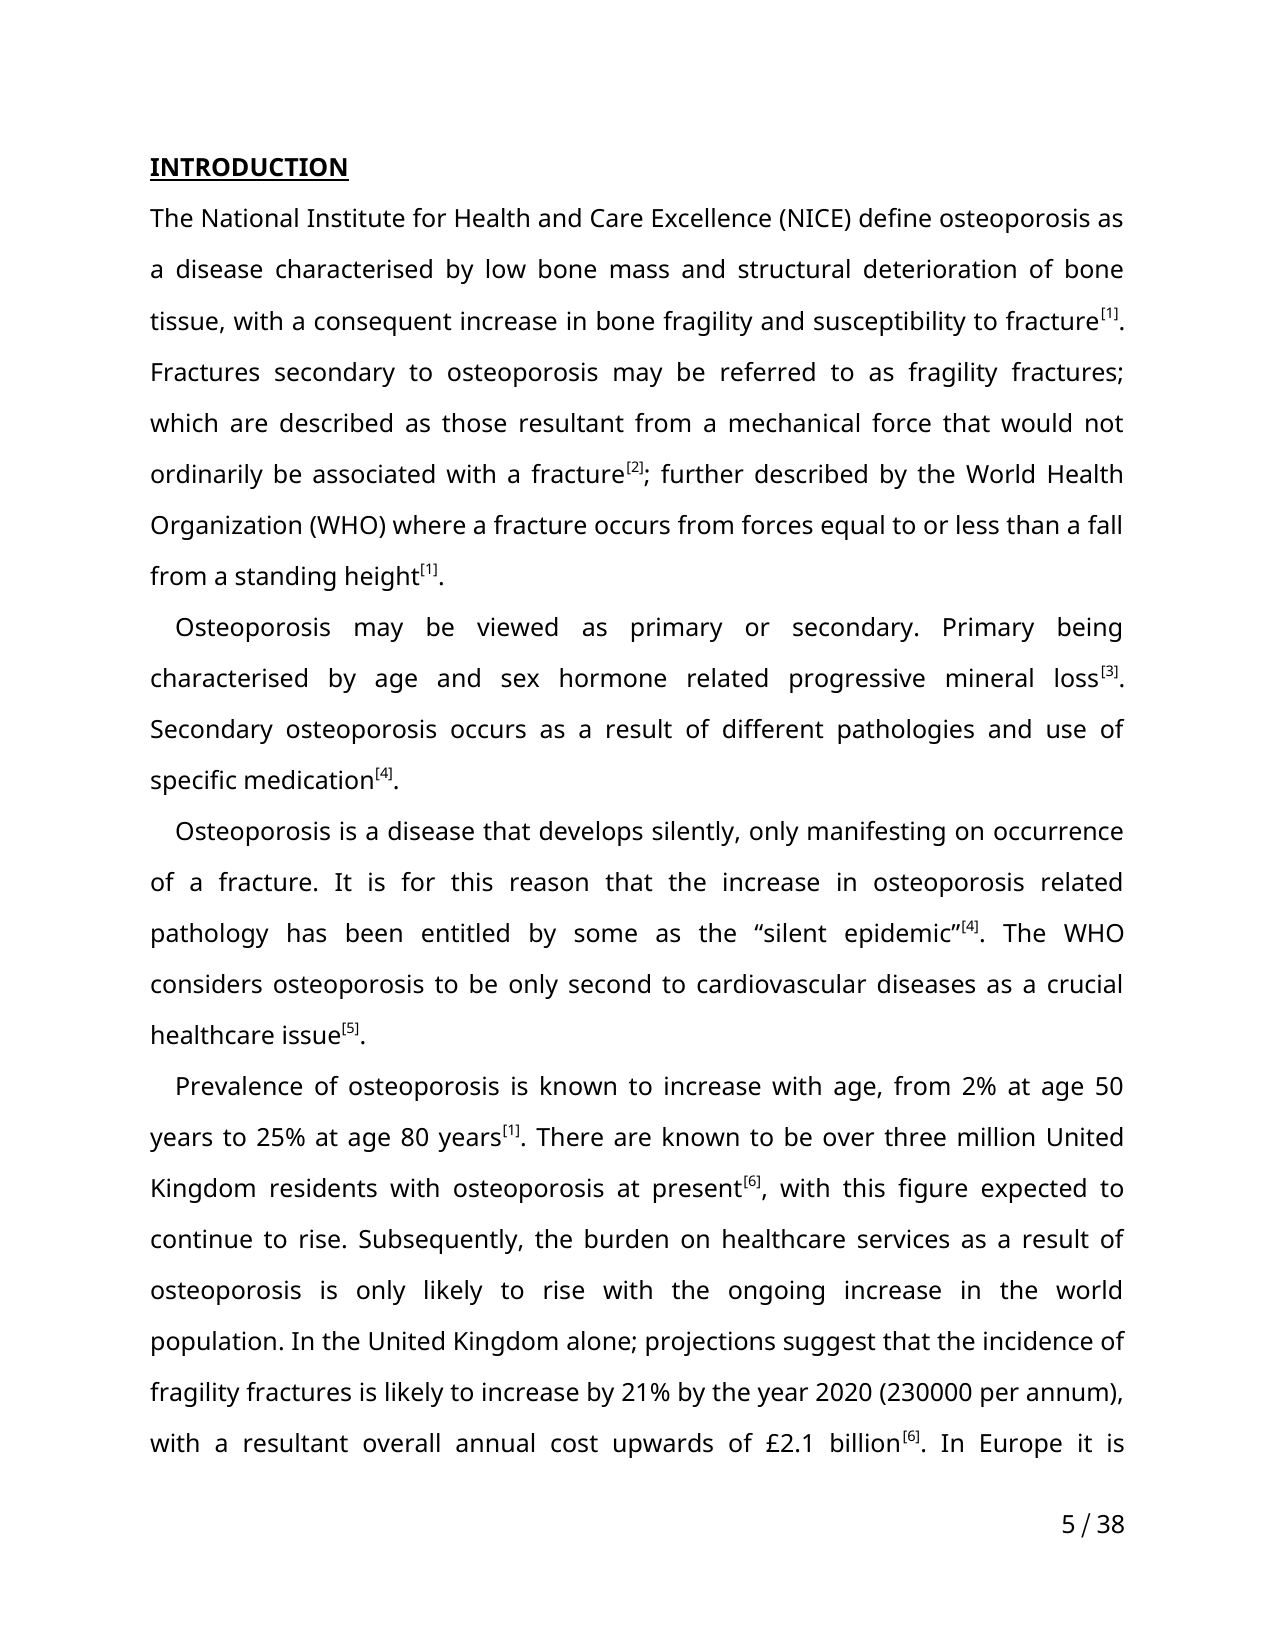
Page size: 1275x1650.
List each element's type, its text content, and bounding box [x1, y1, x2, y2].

text Osteoporosis is a disease that develops silently, only manifesting on occurrence of a fracture. It is for this reason that the increase in osteoporosis related pathology has been entitled by some as the “silent epidemic”[4]. The WHO considers osteoporosis to be only second to cardiovascular diseases as a crucial healthcare issue[5]. [150, 813, 1125, 1052]
text INTRODUCTION [150, 150, 1125, 184]
text Osteoporosis may be viewed as primary or secondary. Primary being characterised by age and sex hormone related progressive mineral loss[3]. Secondary osteoporosis occurs as a result of different pathologies and use of specific medication[4]. [150, 609, 1125, 797]
text The National Institute for Health and Care Excellence (NICE) define osteoporosis as a disease characterised by low bone mass and structural deterioration of bone tissue, with a consequent increase in bone fragility and susceptibility to fracture[1]. Fractures secondary to osteoporosis may be referred to as fragility fractures; which are described as those resultant from a mechanical force that would not ordinarily be associated with a fracture[2]; further described by the World Health Organization (WHO) where a fracture occurs from forces equal to or less than a fall from a standing height[1]. [150, 201, 1125, 592]
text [150, 1069, 1125, 1460]
